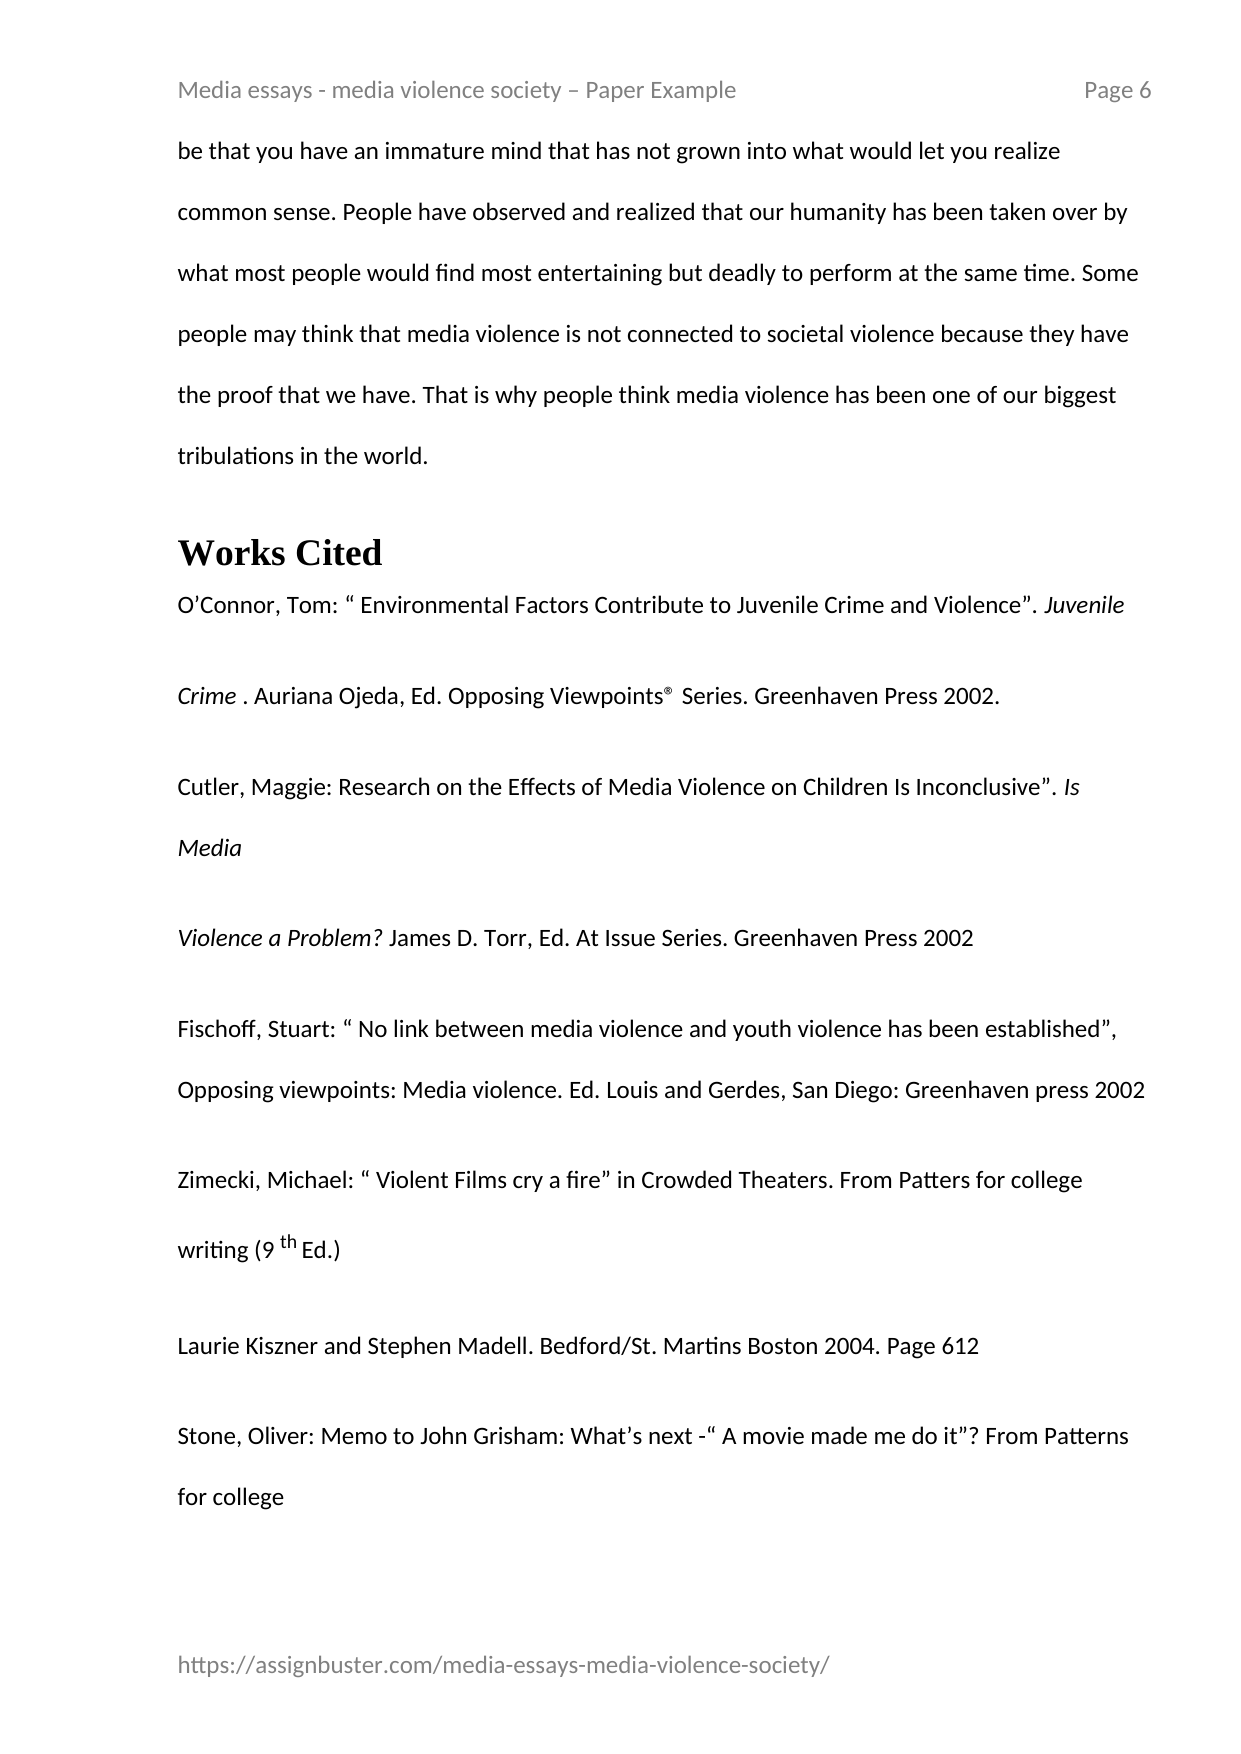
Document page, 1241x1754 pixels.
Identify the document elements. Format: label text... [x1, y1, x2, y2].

text Cutler, Maggie: Research on the Effects of Media Violence on Children Is Inconclusive”. Is Media [177, 771, 1152, 862]
text Fischoff, Stuart: “ No link between media violence and youth violence has been established”, Opposing viewpoints: Media violence. Ed. Louis and Gerdes, San Diego: Greenhaven press 2002 [177, 1013, 1152, 1104]
text Stone, Oliver: Memo to John Grisham: What’s next -“ A movie made me do it”? From Patterns for college [177, 1420, 1152, 1512]
subtitle Works Cited [177, 531, 1152, 574]
text Zimecki, Michael: “ Violent Films cry a fire” in Crowded Theaters. From Patters for college writing (9 th Ed.) [177, 1164, 1152, 1265]
text Laurie Kiszner and Stephen Madell. Bedford/St. Martins Boston 2004. Page 612 [177, 1330, 1152, 1360]
text O’Connor, Tom: “ Environmental Factors Contribute to Juvenile Crime and Violence”. Juvenile [177, 589, 1152, 620]
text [177, 135, 1152, 471]
text Crime . Auriana Ojeda, Ed. Opposing Viewpoints® Series. Greenhaven Press 2002. [177, 680, 1152, 711]
text Violence a Problem? James D. Torr, Ed. At Issue Series. Greenhaven Press 2002 [177, 922, 1152, 953]
